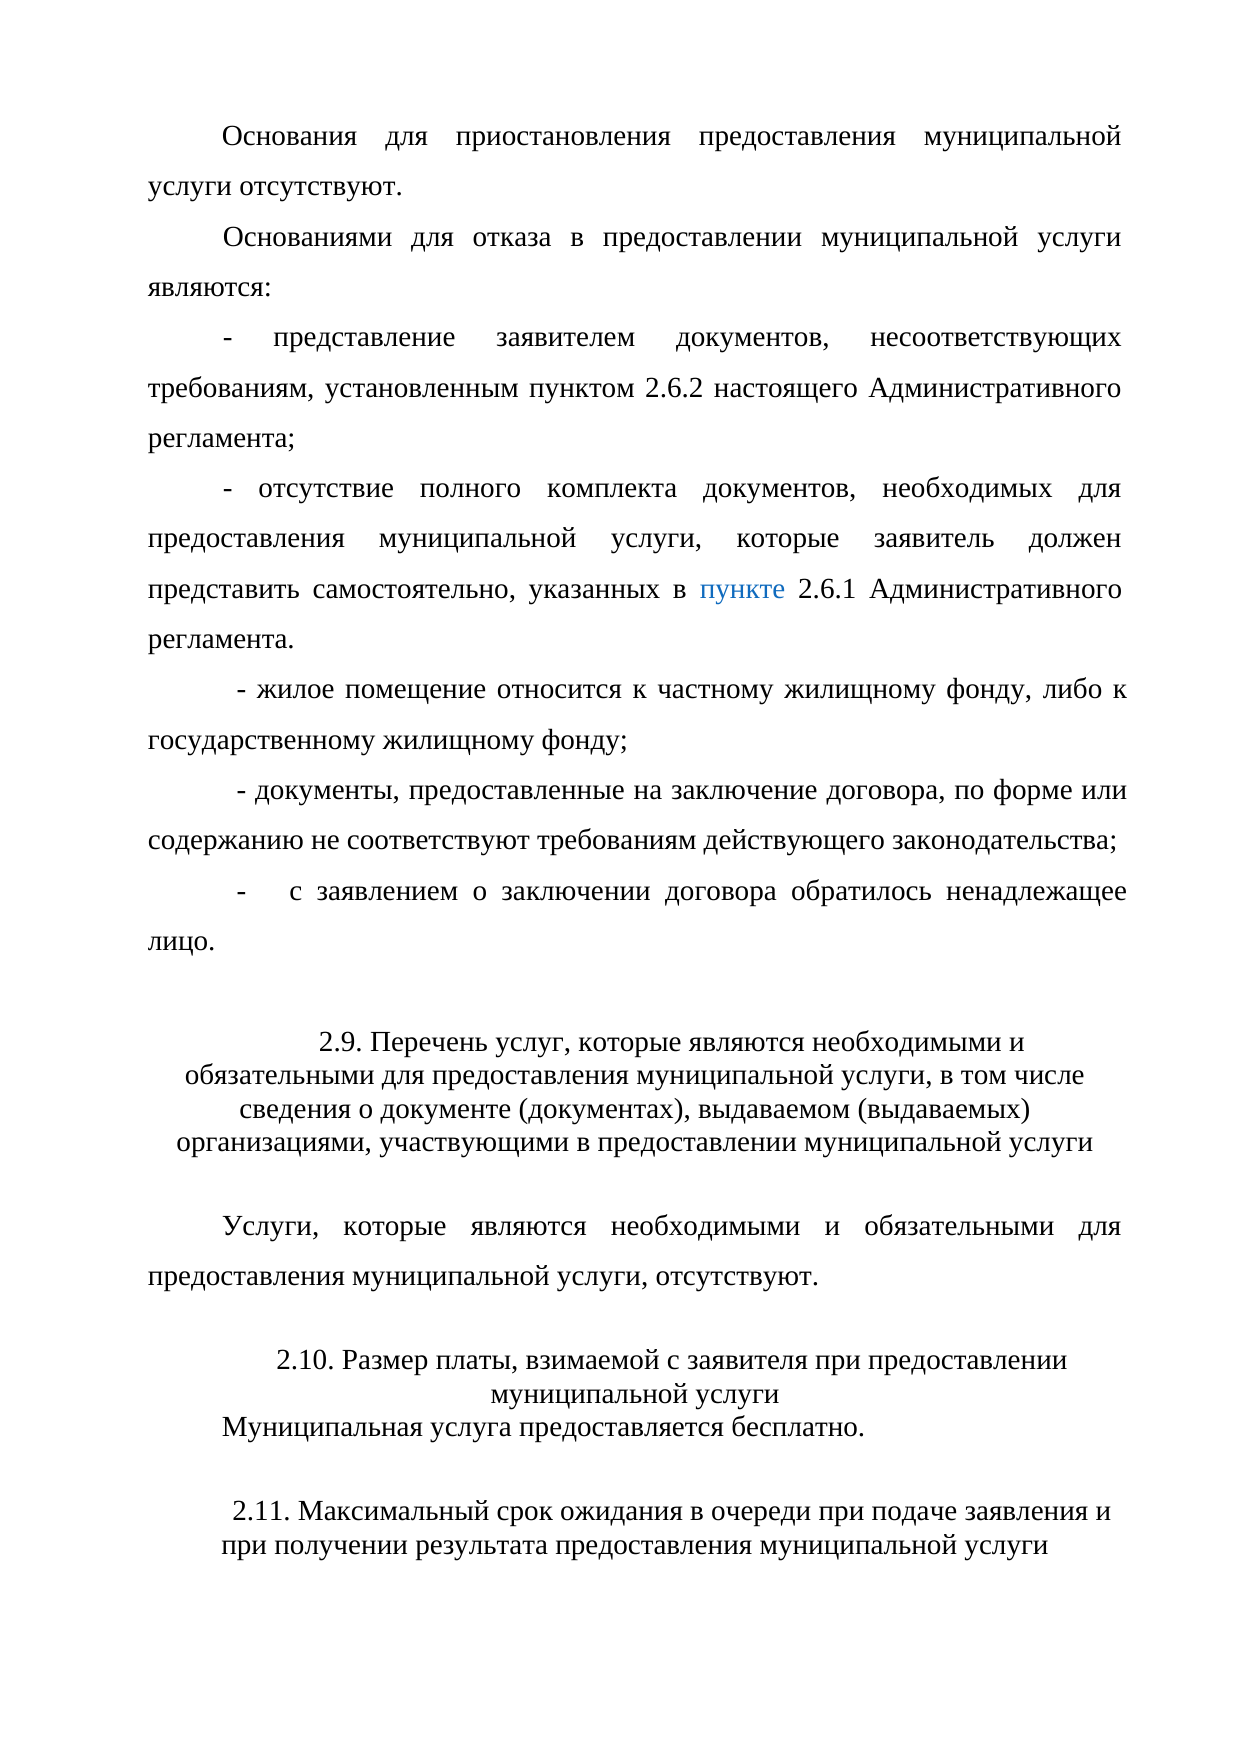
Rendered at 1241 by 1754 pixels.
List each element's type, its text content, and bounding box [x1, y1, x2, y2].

text - представление заявителем документов, несоответствующих требованиям, установленным пунктом 2.6.2 настоящего Административного регламента; [148, 319, 1122, 453]
text Основания для приостановления предоставления муниципальной услуги отсутствуют. [148, 118, 1122, 202]
text 2.11. Максимальный срок ожидания в очереди при подаче заявления и при получении результата предоставления муниципальной услуги [148, 1493, 1122, 1560]
text - с заявлением о заключении договора обратилось ненадлежащее лицо. [148, 873, 1128, 957]
text Услуги, которые являются необходимыми и обязательными для предоставления муниципальной услуги, отсутствуют. [148, 1208, 1122, 1292]
text - отсутствие полного комплекта документов, необходимых для предоставления муниципальной услуги, которые заявитель должен представить самостоятельно, указанных в пункте 2.6.1 Административного регламента. [148, 470, 1122, 655]
text Муниципальная услуга предоставляется бесплатно. [148, 1409, 1122, 1443]
text 2.9. Перечень услуг, которые являются необходимыми и обязательными для предоставления муниципальной услуги, в том числе сведения о документе (документах), выдаваемом (выдаваемых) организациями, участвующими в предоставлении муниципальной услуги [148, 1024, 1122, 1158]
text - жилое помещение относится к частному жилищному фонду, либо к государственному жилищному фонду; [148, 672, 1128, 755]
text 2.10. Размер платы, взимаемой с заявителя при предоставлении муниципальной услуги [148, 1342, 1122, 1409]
text Основаниями для отказа в предоставлении муниципальной услуги являются: [148, 219, 1122, 303]
text - документы, предоставленные на заключение договора, по форме или содержанию не соответствуют требованиям действующего законодательства; [148, 772, 1128, 856]
